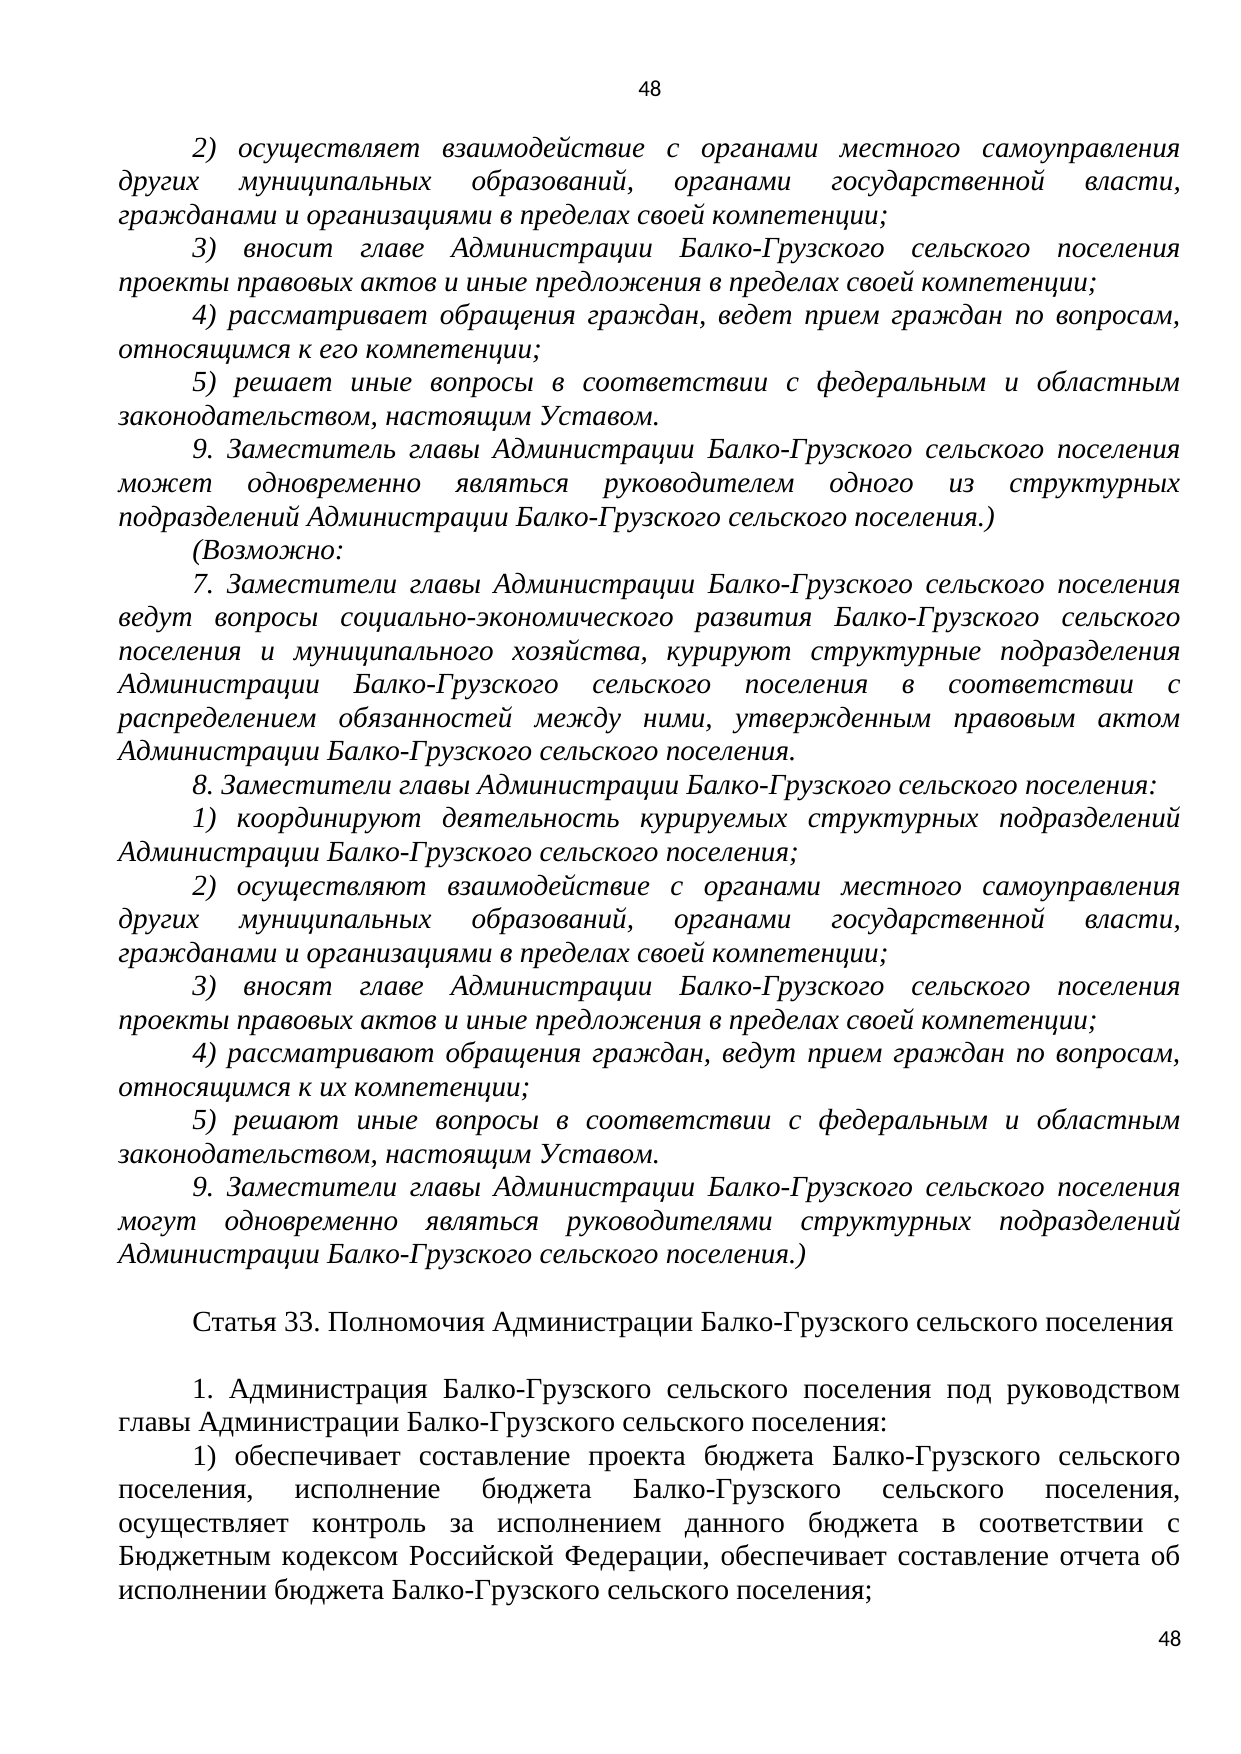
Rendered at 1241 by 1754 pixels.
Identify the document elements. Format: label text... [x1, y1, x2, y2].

text 3) вносят главе Администрации Балко-Грузского сельского поселения проекты правовых актов и иные предложения в пределах своей компетенции; [118, 968, 1181, 1035]
text 1. Администрация Балко-Грузского сельского поселения под руководством главы Администрации Балко-Грузского сельского поселения: [118, 1371, 1181, 1438]
text Статья 33. Полномочия Администрации Балко-Грузского сельского поселения [118, 1304, 1181, 1337]
text 9. Заместитель главы Администрации Балко-Грузского сельского поселения может одновременно являться руководителем одного из структурных подразделений Администрации Балко-Грузского сельского поселения.) [118, 432, 1181, 532]
text 3) вносит главе Администрации Балко-Грузского сельского поселения проекты правовых актов и иные предложения в пределах своей компетенции; [118, 230, 1181, 297]
text 9. Заместители главы Администрации Балко-Грузского сельского поселения могут одновременно являться руководителями структурных подразделений Администрации Балко-Грузского сельского поселения.) [118, 1169, 1181, 1270]
text 7. Заместители главы Администрации Балко-Грузского сельского поселения ведут вопросы социально-экономического развития Балко-Грузского сельского поселения и муниципального хозяйства, курируют структурные подразделения Администрации Балко-Грузского сельского поселения в соответствии с распределением обязанностей между ними, утвержденным правовым актом Администрации Балко-Грузского сельского поселения. [118, 566, 1181, 767]
text 5) решают иные вопросы в соответствии с федеральным и областным законодательством, настоящим Уставом. [118, 1102, 1181, 1169]
text (Возможно: [118, 532, 1181, 566]
text 1) обеспечивает составление проекта бюджета Балко-Грузского сельского поселения, исполнение бюджета Балко-Грузского сельского поселения, осуществляет контроль за исполнением данного бюджета в соответствии с Бюджетным кодексом Российской Федерации, обеспечивает составление отчета об исполнении бюджета Балко-Грузского сельского поселения; [118, 1438, 1181, 1606]
text 8. Заместители главы Администрации Балко-Грузского сельского поселения: [118, 767, 1181, 801]
text 2) осуществляет взаимодействие с органами местного самоуправления других муниципальных образований, органами государственной власти, гражданами и организациями в пределах своей компетенции; [118, 130, 1181, 230]
text 2) осуществляют взаимодействие с органами местного самоуправления других муниципальных образований, органами государственной власти, гражданами и организациями в пределах своей компетенции; [118, 868, 1181, 968]
text 5) решает иные вопросы в соответствии с федеральным и областным законодательством, настоящим Уставом. [118, 364, 1181, 432]
text 4) рассматривает обращения граждан, ведет прием граждан по вопросам, относящимся к его компетенции; [118, 297, 1181, 364]
text 1) координируют деятельность курируемых структурных подразделений Администрации Балко-Грузского сельского поселения; [118, 801, 1181, 868]
text 4) рассматривают обращения граждан, ведут прием граждан по вопросам, относящимся к их компетенции; [118, 1035, 1181, 1102]
